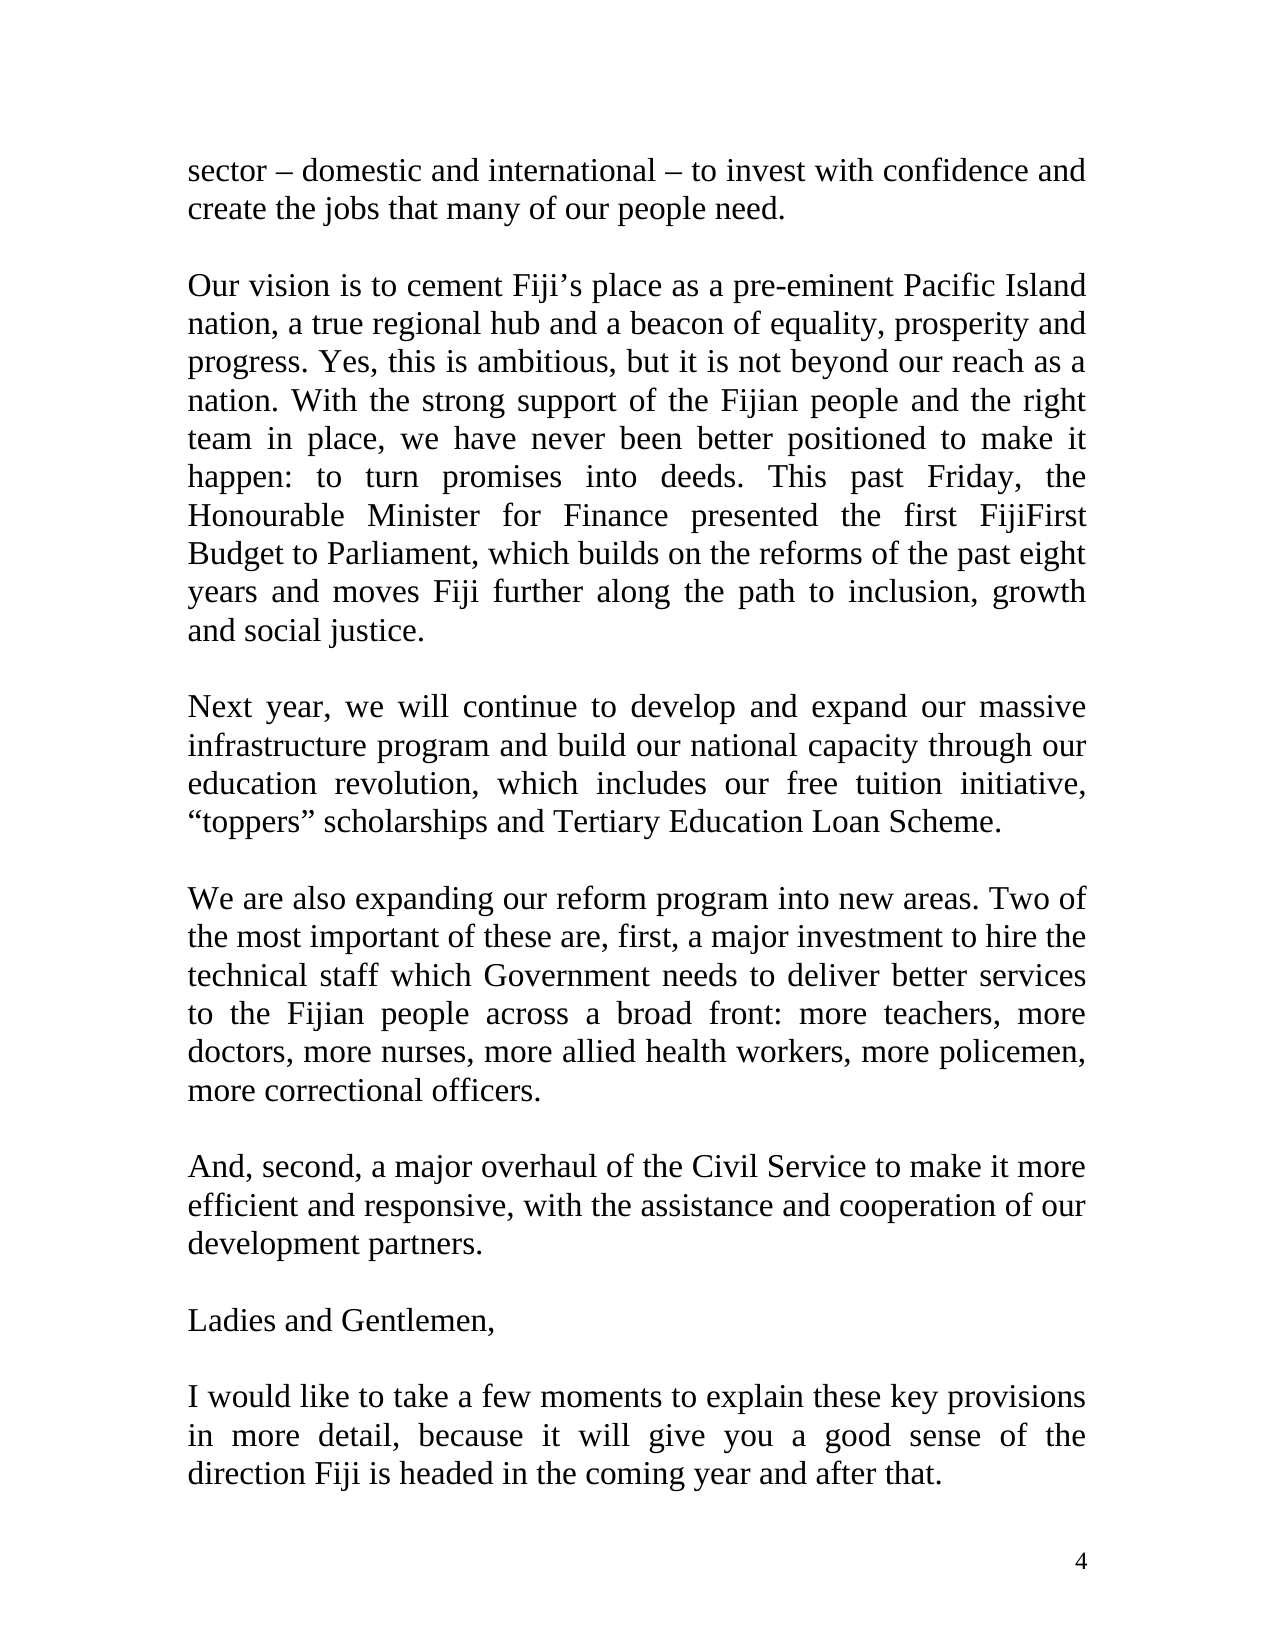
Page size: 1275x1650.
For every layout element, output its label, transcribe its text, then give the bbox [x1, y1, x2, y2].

text Our vision is to cement Fiji’s place as a pre-eminent Pacific Island nation, a true regional hub and a beacon of equality, prosperity and progress. Yes, this is ambitious, but it is not beyond our reach as a nation. With the strong support of the Fijian people and the right team in place, we have never been better positioned to make it happen: to turn promises into deeds. This past Friday, the Honourable Minister for Finance presented the first FijiFirst Budget to Parliament, which builds on the reforms of the past eight years and moves Fiji further along the path to inclusion, growth and social justice. [187, 265, 1087, 648]
text Next year, we will continue to develop and expand our massive infrastructure program and build our national capacity through our education revolution, which includes our free tuition initiative, “toppers” scholarships and Tertiary Education Loan Scheme. [187, 687, 1087, 840]
text And, second, a major overhaul of the Civil Service to make it more efficient and responsive, with the assistance and cooperation of our development partners. [187, 1147, 1087, 1262]
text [187, 150, 1087, 227]
text We are also expanding our reform program into new areas. Two of the most important of these are, first, a major investment to hire the technical staff which Government needs to deliver better services to the Fijian people across a broad front: more teachers, more doctors, more nurses, more allied health workers, more policemen, more correctional officers. [187, 878, 1087, 1108]
text I would like to take a few moments to explain these key provisions in more detail, because it will give you a good sense of the direction Fiji is headed in the coming year and after that. [187, 1377, 1087, 1492]
text Ladies and Gentlemen, [187, 1300, 1087, 1338]
